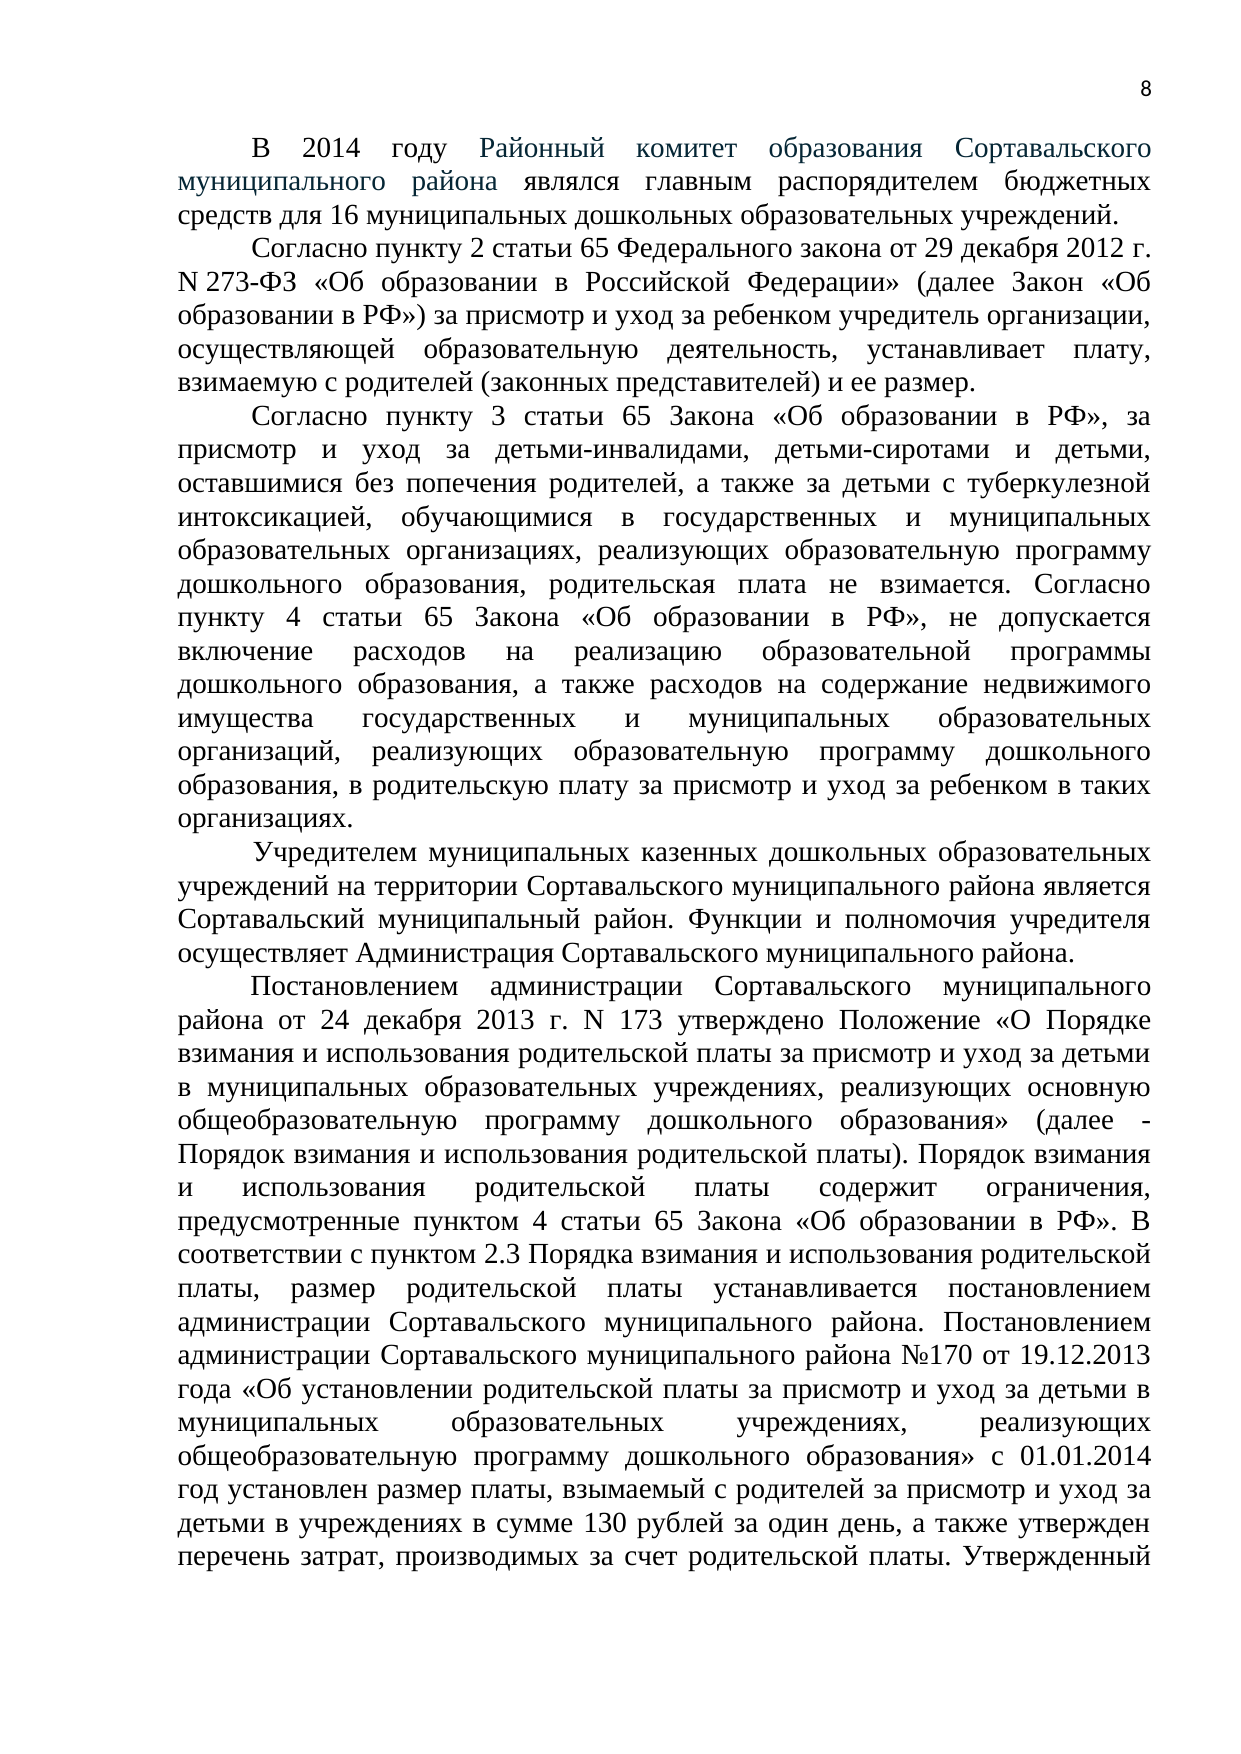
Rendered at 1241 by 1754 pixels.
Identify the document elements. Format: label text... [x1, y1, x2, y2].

text В 2014 году Районный комитет образования Сортавальского муниципального района являлся главным распорядителем бюджетных средств для 16 муниципальных дошкольных образовательных учреждений. [177, 130, 1152, 230]
text Учредителем муниципальных казенных дошкольных образовательных учреждений на территории Сортавальского муниципального района является Сортавальский муниципальный район. Функции и полномочия учредителя осуществляет Администрация Сортавальского муниципального района. [177, 834, 1152, 968]
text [177, 968, 1152, 1572]
subtitle Согласно пункту 2 статьи 65 Федерального закона от 29 декабря 2012 г. N 273-ФЗ «Об образовании в Российской Федерации» (далее Закон «Об образовании в РФ») за присмотр и уход за ребенком учредитель организации, осуществляющей образовательную деятельность, устанавливает плату, взимаемую с родителей (законных представителей) и ее размер. [177, 230, 1152, 398]
text Согласно пункту 3 статьи 65 Закона «Об образовании в РФ», за присмотр и уход за детьми-инвалидами, детьми-сиротами и детьми, оставшимися без попечения родителей, а также за детьми с туберкулезной интоксикацией, обучающимися в государственных и муниципальных образовательных организациях, реализующих образовательную программу дошкольного образования, родительская плата не взимается. Согласно пункту 4 статьи 65 Закона «Об образовании в РФ», не допускается включение расходов на реализацию образовательной программы дошкольного образования, а также расходов на содержание недвижимого имущества государственных и муниципальных образовательных организаций, реализующих образовательную программу дошкольного образования, в родительскую плату за присмотр и уход за ребенком в таких организациях. [177, 398, 1152, 834]
